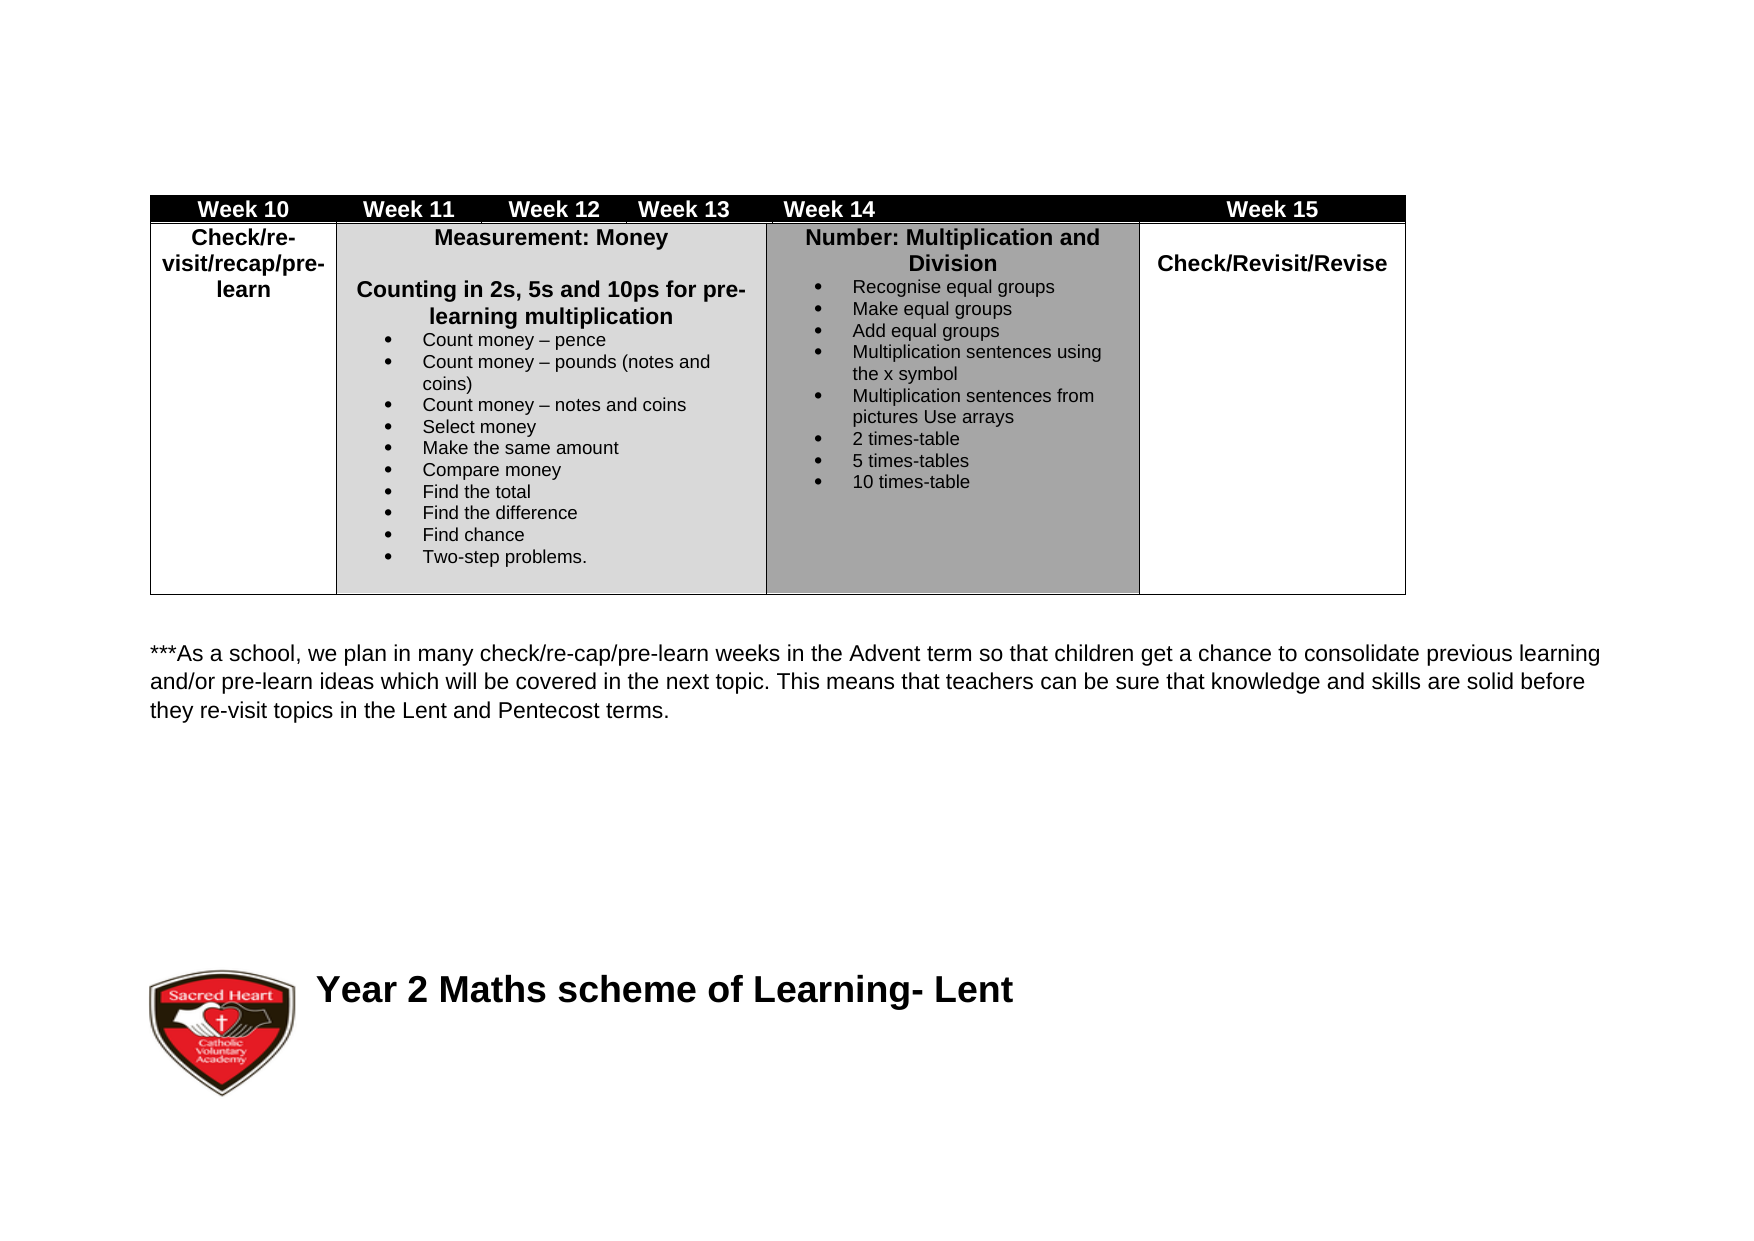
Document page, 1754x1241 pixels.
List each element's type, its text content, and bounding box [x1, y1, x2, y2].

table_cell Check/Revisit/Revise [1140, 224, 1405, 593]
text Year 2 Maths scheme of Learning- Lent [297, 967, 1604, 1010]
table_header Week 12 [482, 196, 626, 222]
picture [148, 967, 297, 1100]
table_cell Measurement: Money Counting in 2s, 5s and 10ps for pre-learning multiplication Count money – pence Count money – pounds (notes and coins) Count money – notes and coins Select money Make the same amount Compare money Find the total Find the difference Find chance Two-step problems. [337, 224, 766, 593]
text ***As a school, we plan in many check/re-cap/pre-learn weeks in the Advent term so that children get a chance to consolidate previous learning and/or pre-learn ideas which will be covered in the next topic. This means that teachers can be sure that knowledge and skills are solid before they re-visit topics in the Lent and Pentecost terms. [150, 640, 1604, 723]
table_cell Number: Multiplication and Division Recognise equal groups Make equal groups Add equal groups Multiplication sentences using the x symbol Multiplication sentences from pictures Use arrays 2 times-table 5 times-tables 10 times-table [767, 224, 1139, 593]
table_header Week 11 [337, 196, 481, 222]
table_header Week 10 [151, 196, 336, 222]
table_header Week 15 [1140, 196, 1405, 222]
table_header Week 14 [773, 196, 1139, 222]
table_cell Check/re-visit/recap/pre-learn [151, 224, 336, 593]
table_header Week 13 [627, 196, 772, 222]
